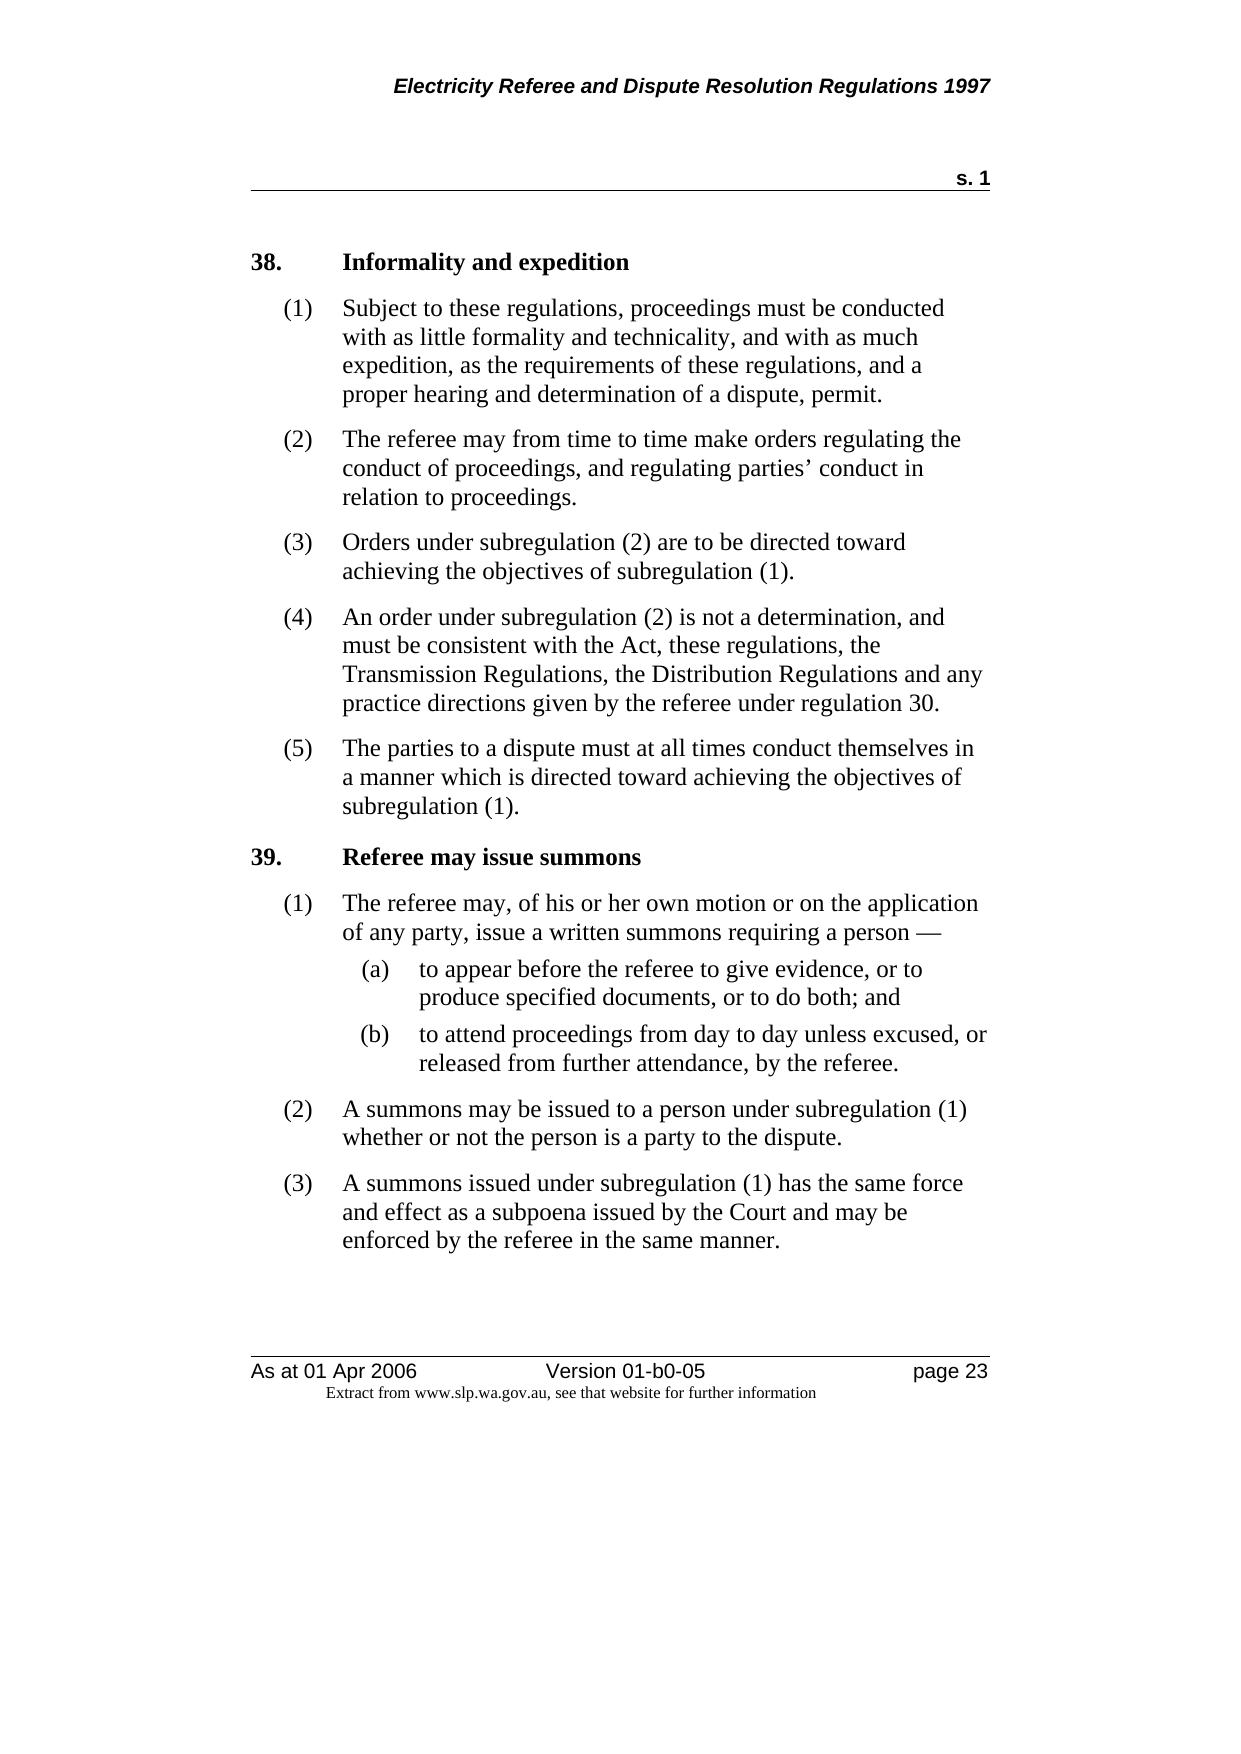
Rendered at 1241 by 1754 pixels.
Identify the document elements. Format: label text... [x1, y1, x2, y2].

text (3) Orders under subregulation (2) are to be directed toward achieving the objectives of subregulation (1). [251, 527, 990, 585]
text (3) A summons issued under subregulation (1) has the same force and effect as a subpoena issued by the Court and may be enforced by the referee in the same manner. [251, 1168, 990, 1254]
text (a) to appear before the referee to give evidence, or to produce specified documents, or to do both; and [251, 954, 990, 1011]
subtitle 39. Referee may issue summons [251, 842, 990, 871]
text (b) to attend proceedings from day to day unless excused, or released from further attendance, by the referee. [251, 1019, 990, 1077]
subtitle 38. Informality and expedition [251, 247, 990, 276]
text (4) An order under subregulation (2) is not a determination, and must be consistent with the Act, these regulations, the Transmission Regulations, the Distribution Regulations and any practice directions given by the referee under regulation 30. [251, 602, 990, 717]
text (2) A summons may be issued to a person under subregulation (1) whether or not the person is a party to the dispute. [251, 1094, 990, 1151]
text (1) The referee may, of his or her own motion or on the application of any party, issue a written summons requiring a person — [251, 888, 990, 945]
text (5) The parties to a dispute must at all times conduct themselves in a manner which is directed toward achieving the objectives of subregulation (1). [251, 733, 990, 819]
text (2) The referee may from time to time make orders regulating the conduct of proceedings, and regulating parties’ conduct in relation to proceedings. [251, 424, 990, 511]
text (1) Subject to these regulations, proceedings must be conducted with as little formality and technicality, and with as much expedition, as the requirements of these regulations, and a proper hearing and determination of a dispute, permit. [251, 293, 990, 408]
